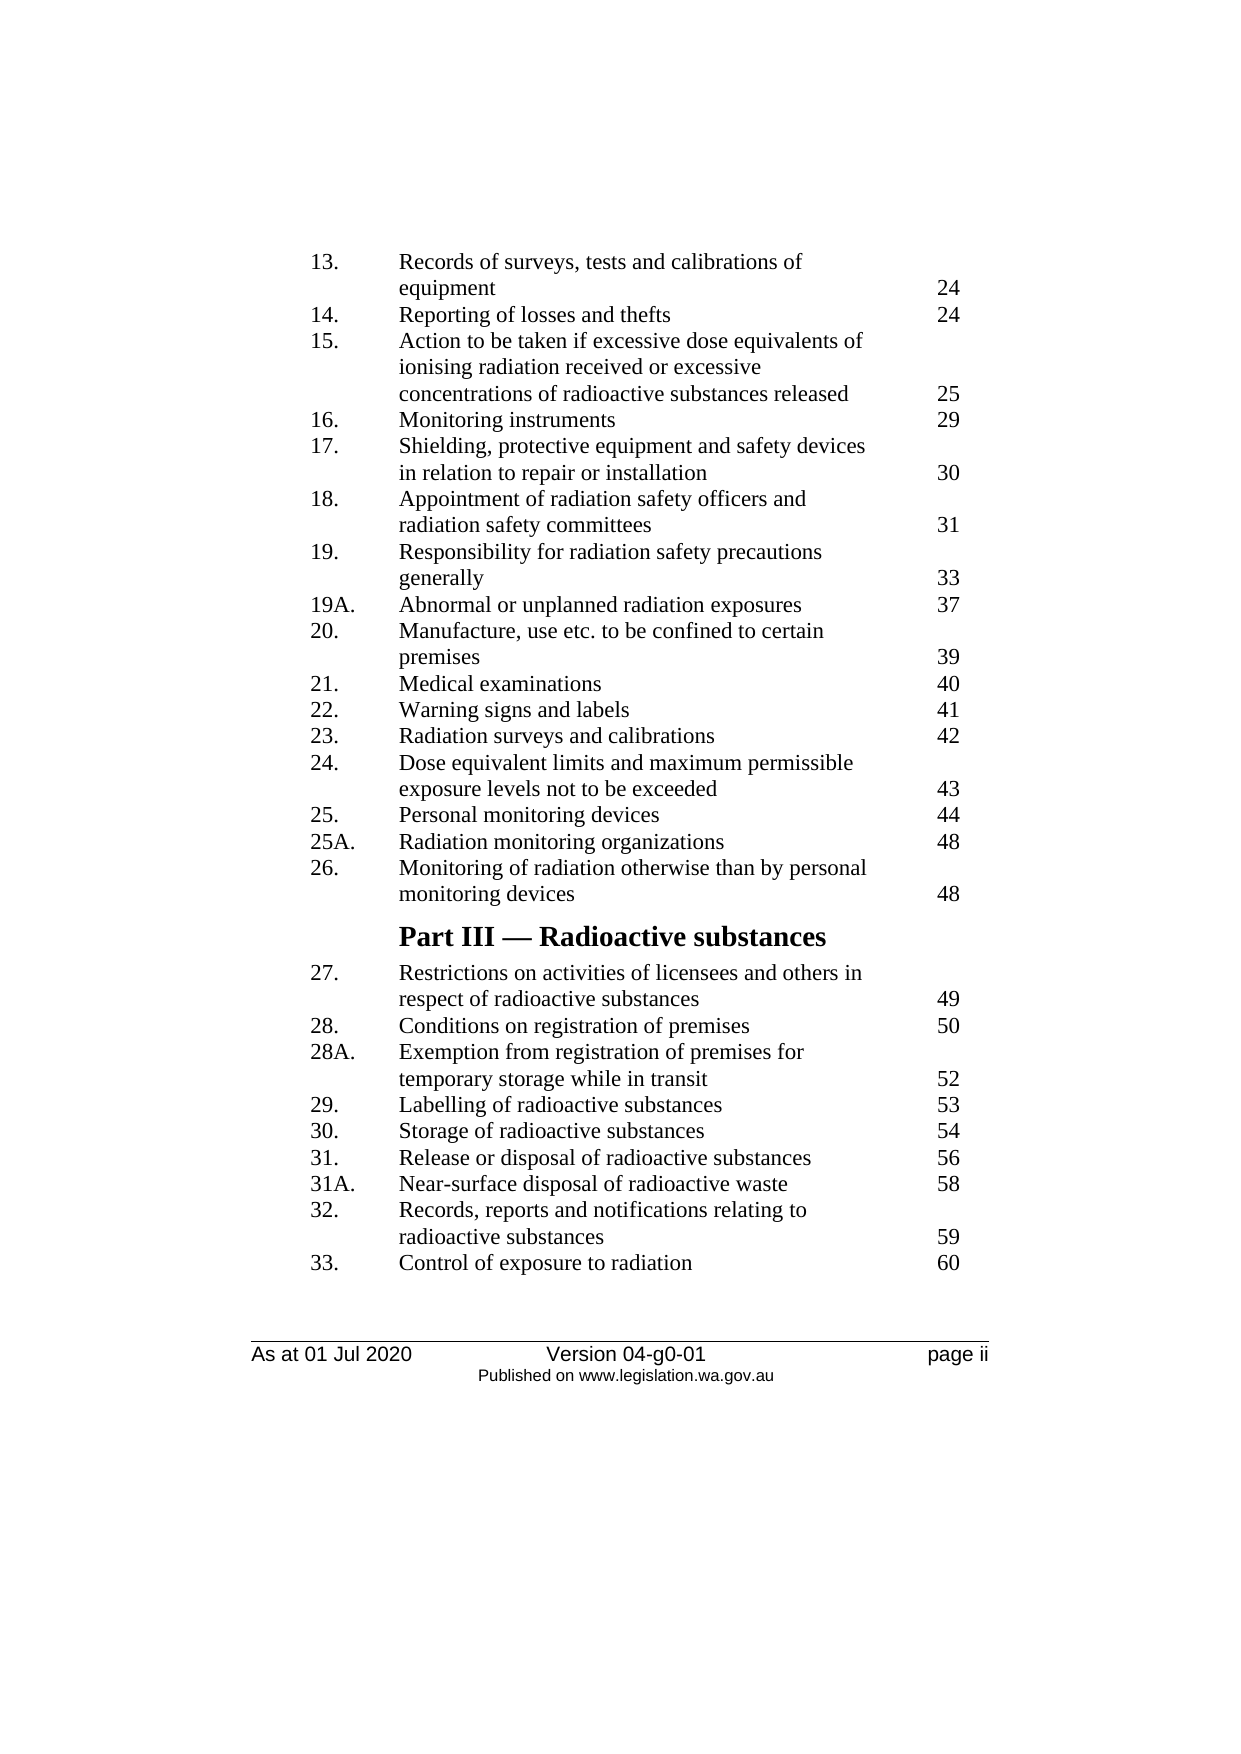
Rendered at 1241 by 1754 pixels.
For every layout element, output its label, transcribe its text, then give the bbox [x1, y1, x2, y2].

text 22. Warning signs and labels 41 [310, 696, 871, 722]
text 29. Labelling of radioactive substances 53 [310, 1091, 871, 1117]
text 32. Records, reports and notifications relating to radioactive substances 59 [310, 1196, 871, 1249]
text 27. Restrictions on activities of licensees and others in respect of radioactive substances 49 [310, 959, 871, 1012]
text 28. Conditions on registration of premises 50 [310, 1012, 871, 1038]
text 31. Release or disposal of radioactive substances 56 [310, 1144, 871, 1170]
text 31A. Near-surface disposal of radioactive waste 58 [310, 1170, 871, 1196]
text 18. Appointment of radiation safety officers and radiation safety committees 31 [310, 485, 871, 538]
text 16. Monitoring instruments 29 [310, 406, 871, 432]
text 19. Responsibility for radiation safety precautions generally 33 [310, 538, 871, 591]
text 28A. Exemption from registration of premises for temporary storage while in transit 52 [310, 1038, 871, 1091]
text 13. Records of surveys, tests and calibrations of equipment 24 [310, 248, 871, 301]
text 21. Medical examinations 40 [310, 670, 871, 696]
text 17. Shielding, protective equipment and safety devices in relation to repair or installation 30 [310, 432, 871, 485]
text 20. Manufacture, use etc. to be confined to certain premises 39 [310, 617, 871, 670]
text 15. Action to be taken if excessive dose equivalents of ionising radiation received or excessive concentrations of radioactive substances released 25 [310, 327, 871, 406]
text 30. Storage of radioactive substances 54 [310, 1117, 871, 1144]
text 33. Control of exposure to radiation 60 [310, 1249, 871, 1275]
text 14. Reporting of losses and thefts 24 [310, 301, 871, 327]
text 24. Dose equivalent limits and maximum permissible exposure levels not to be exceeded 43 [310, 749, 871, 801]
text 26. Monitoring of radiation otherwise than by personal monitoring devices 48 [310, 854, 871, 907]
text 19A. Abnormal or unplanned radiation exposures 37 [310, 591, 871, 617]
text Part III — Radioactive substances [399, 919, 871, 953]
text 25A. Radiation monitoring organizations 48 [310, 828, 871, 854]
text 25. Personal monitoring devices 44 [310, 801, 871, 828]
text 23. Radiation surveys and calibrations 42 [310, 722, 871, 749]
